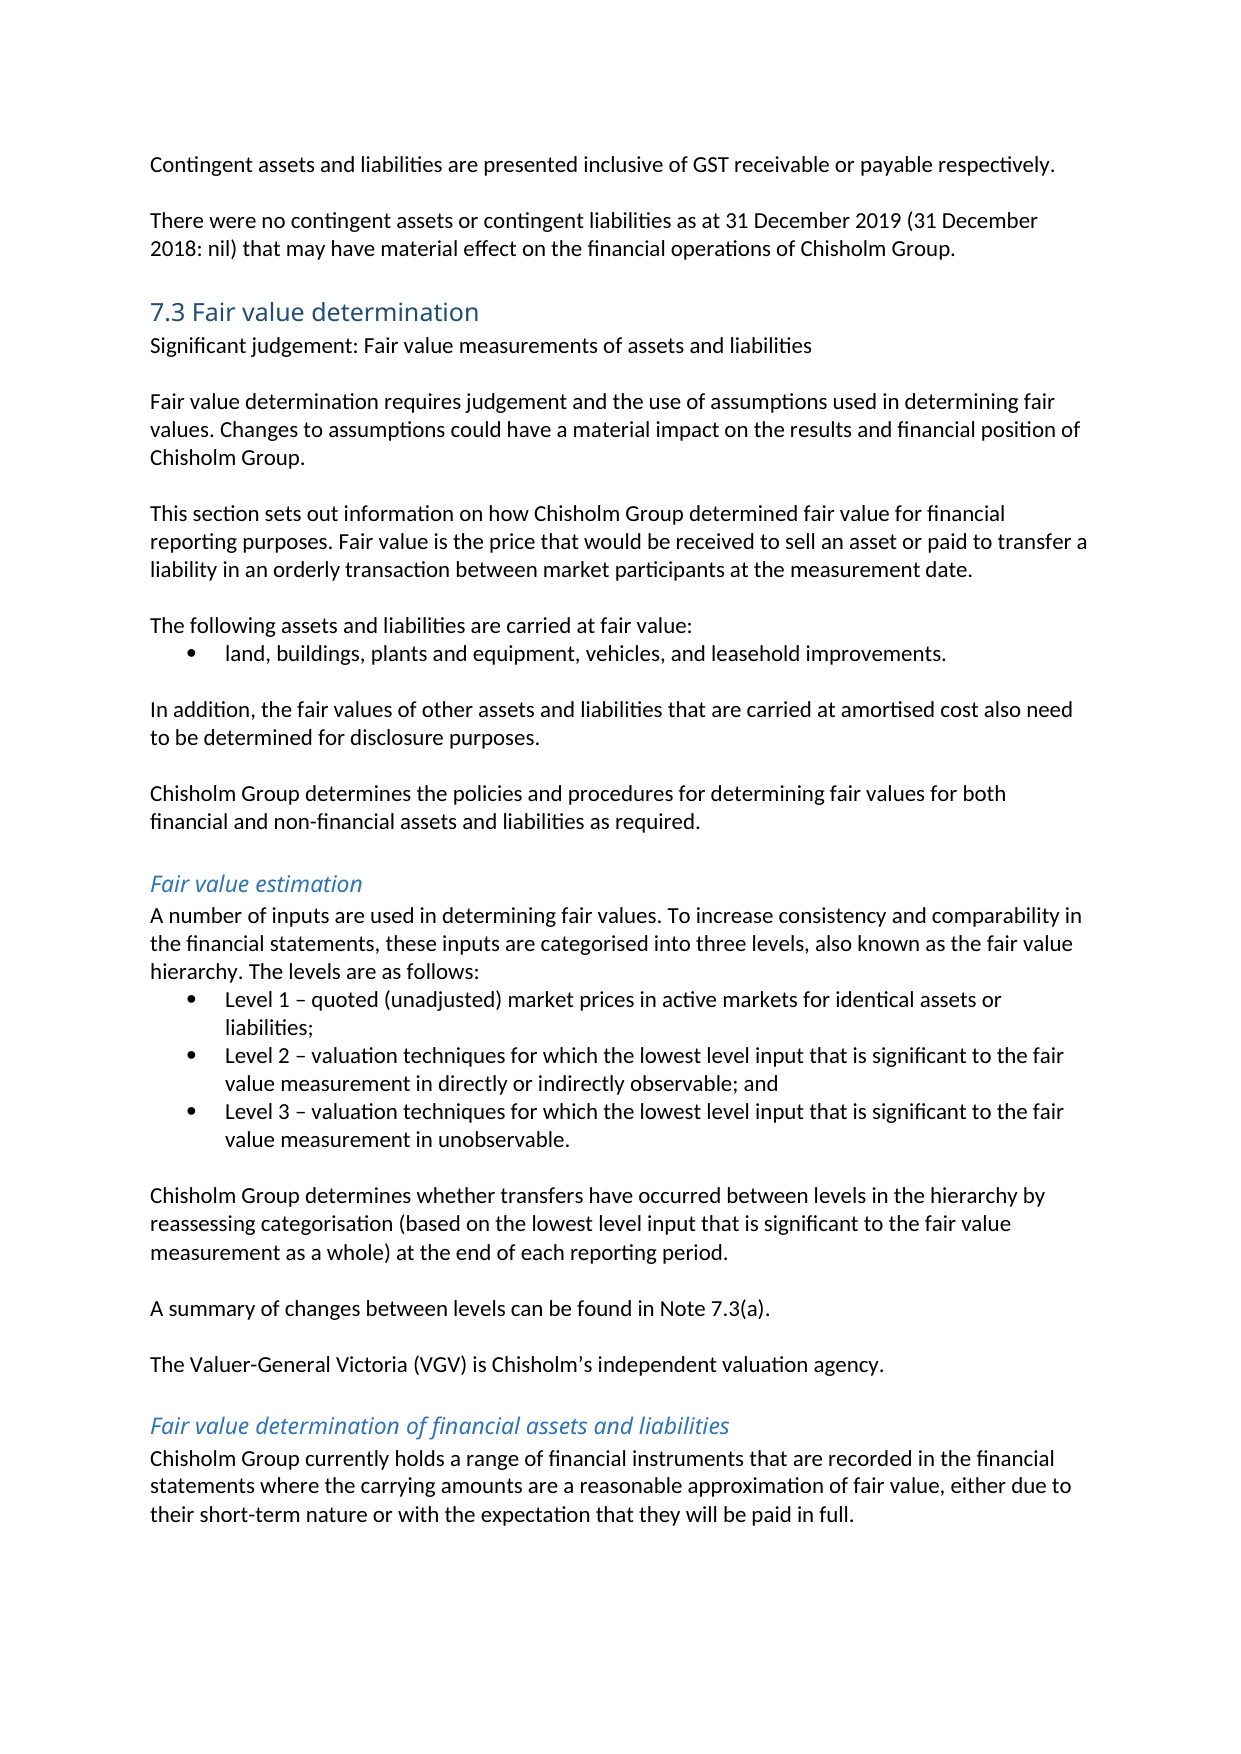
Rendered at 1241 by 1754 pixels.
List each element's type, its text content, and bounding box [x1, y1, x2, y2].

list Level 3 – valuation techniques for which the lowest level input that is significant to the fair value measurement in unobservable. [187, 1097, 1090, 1153]
list Level 2 – valuation techniques for which the lowest level input that is significant to the fair value measurement in directly or indirectly observable; and [187, 1041, 1090, 1097]
subtitle Fair value determination of financial assets and liabilities [150, 1410, 1090, 1441]
text Chisholm Group currently holds a range of financial instruments that are recorded in the financial statements where the carrying amounts are a reasonable approximation of fair value, either due to their short-term nature or with the expectation that they will be paid in full. [150, 1444, 1090, 1528]
list land, buildings, plants and equipment, vehicles, and leasehold improvements. [187, 639, 1090, 667]
text The following assets and liabilities are carried at fair value: [150, 611, 1090, 639]
text Contingent assets and liabilities are presented inclusive of GST receivable or payable respectively. [150, 150, 1090, 178]
text The Valuer-General Victoria (VGV) is Chisholm’s independent valuation agency. [150, 1350, 1090, 1378]
text This section sets out information on how Chisholm Group determined fair value for financial reporting purposes. Fair value is the price that would be received to sell an asset or paid to transfer a liability in an orderly transaction between market participants at the measurement date. [150, 499, 1090, 583]
text Fair value determination requires judgement and the use of assumptions used in determining fair values. Changes to assumptions could have a material impact on the results and financial position of Chisholm Group. [150, 387, 1090, 471]
text Chisholm Group determines the policies and procedures for determining fair values for both financial and non-financial assets and liabilities as required. [150, 779, 1090, 835]
list Level 1 – quoted (unadjusted) market prices in active markets for identical assets or liabilities; [187, 985, 1090, 1041]
text A number of inputs are used in determining fair values. To increase consistency and comparability in the financial statements, these inputs are categorised into three levels, also known as the fair value hierarchy. The levels are as follows: [150, 901, 1090, 985]
subtitle Fair value estimation [150, 868, 1090, 899]
text There were no contingent assets or contingent liabilities as at 31 December 2019 (31 December 2018: nil) that may have material effect on the financial operations of Chisholm Group. [150, 206, 1090, 262]
text A summary of changes between levels can be found in Note 7.3(a). [150, 1294, 1090, 1322]
subtitle 7.3 Fair value determination [150, 294, 1090, 328]
text In addition, the fair values of other assets and liabilities that are carried at amortised cost also need to be determined for disclosure purposes. [150, 695, 1090, 751]
text Chisholm Group determines whether transfers have occurred between levels in the hierarchy by reassessing categorisation (based on the lowest level input that is significant to the fair value measurement as a whole) at the end of each reporting period. [150, 1182, 1090, 1266]
text Significant judgement: Fair value measurements of assets and liabilities [150, 331, 1090, 359]
